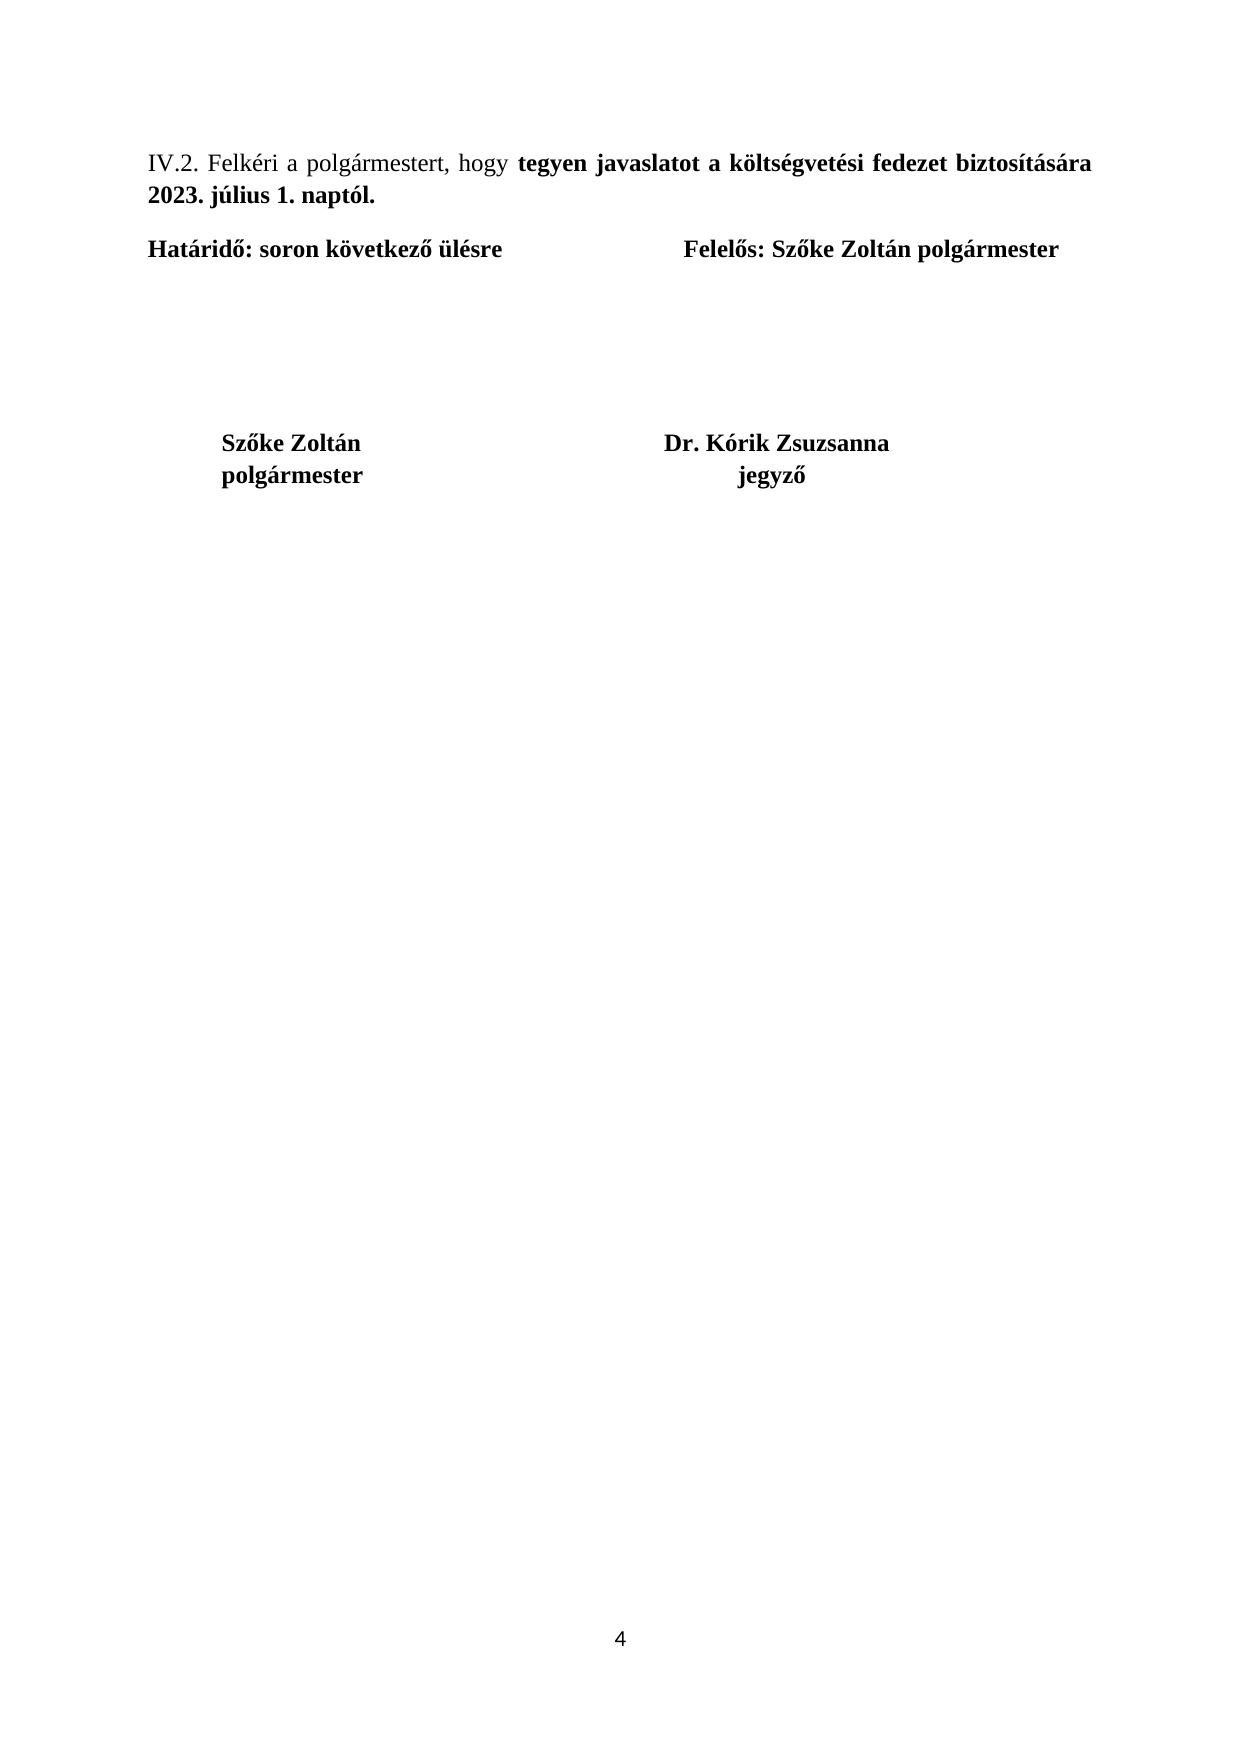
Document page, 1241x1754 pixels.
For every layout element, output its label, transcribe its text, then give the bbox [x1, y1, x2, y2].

text Szőke Zoltán Dr. Kórik Zsuzsanna [148, 428, 1093, 456]
text IV.2. Felkéri a polgármestert, hogy tegyen javaslatot a költségvetési fedezet biztosítására 2023. július 1. naptól. [148, 148, 1093, 209]
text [148, 234, 1093, 263]
text polgármester jegyző [148, 461, 1093, 489]
